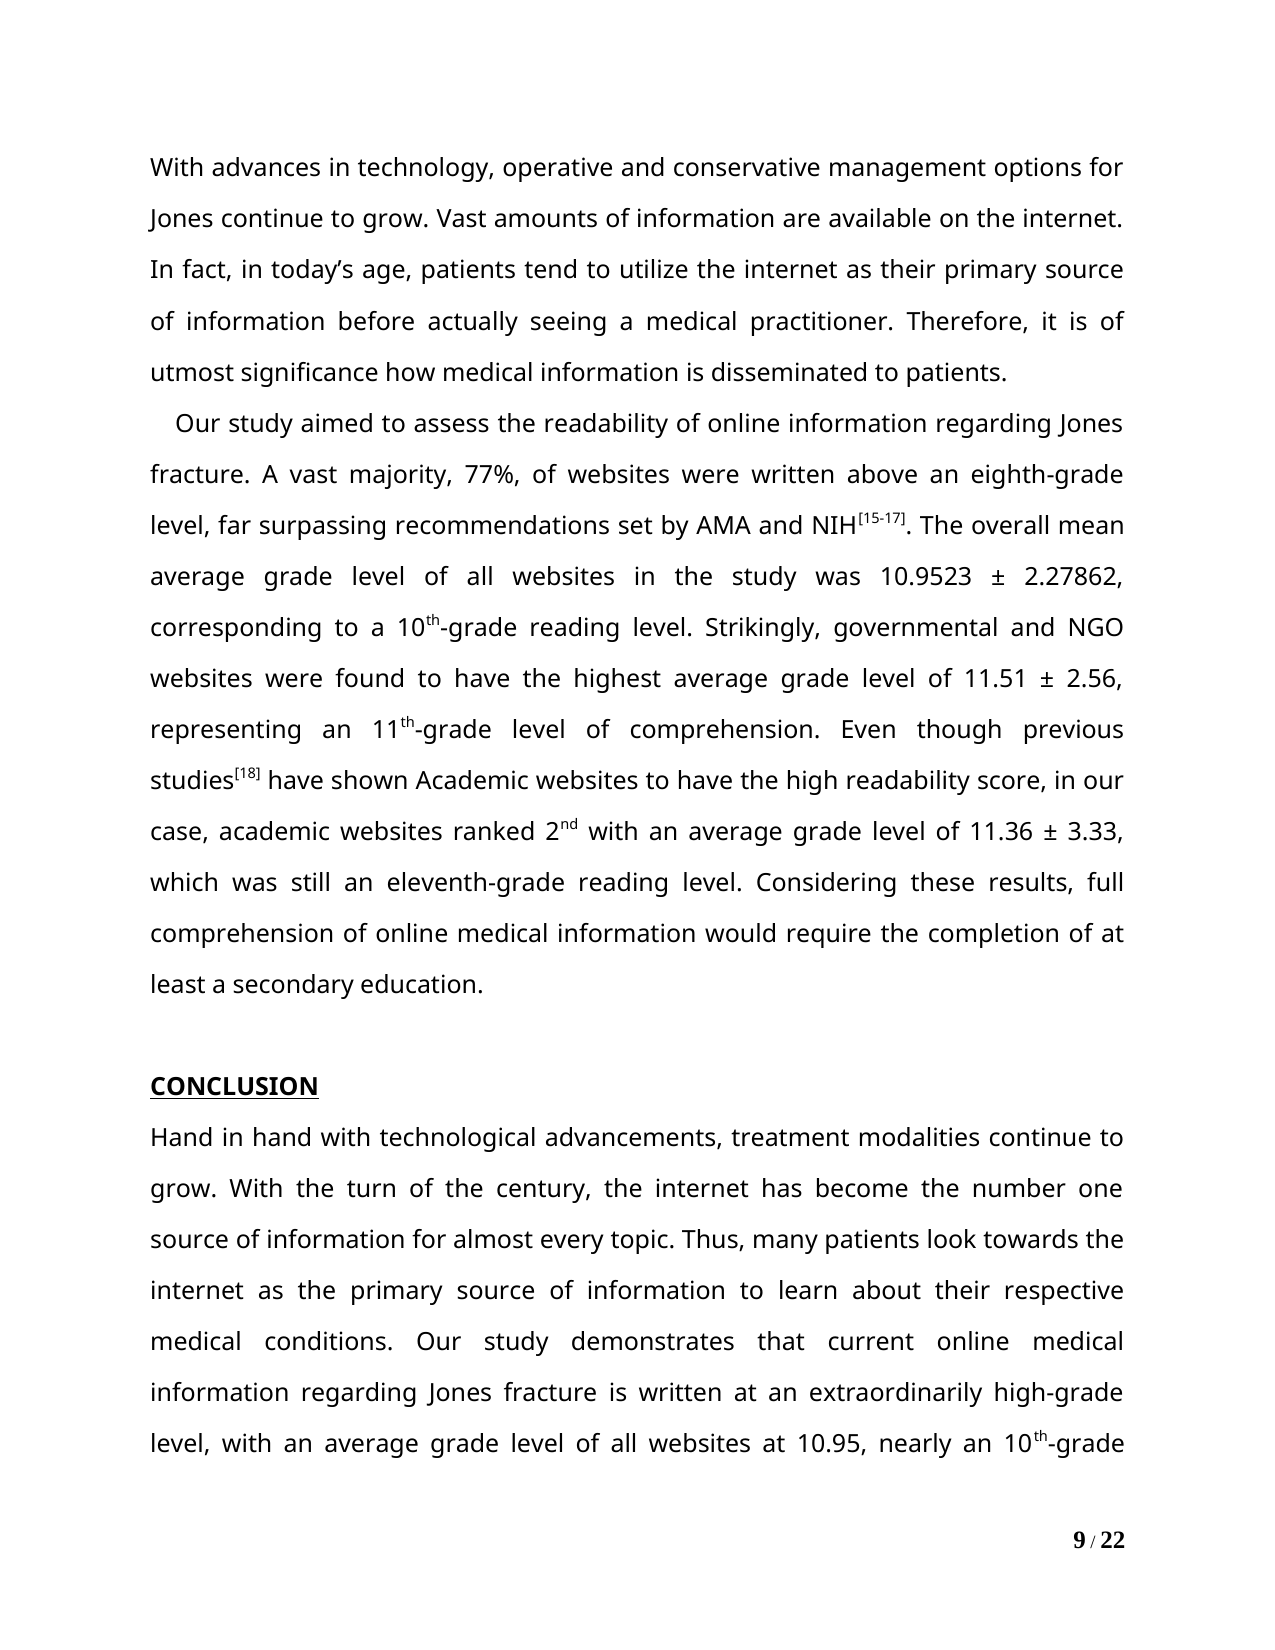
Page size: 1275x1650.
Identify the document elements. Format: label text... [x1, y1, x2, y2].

text Our study aimed to assess the readability of online information regarding Jones fracture. A vast majority, 77%, of websites were written above an eighth-grade level, far surpassing recommendations set by AMA and NIH[15-17]. The overall mean average grade level of all websites in the study was 10.9523 ± 2.27862, corresponding to a 10th-grade reading level. Strikingly, governmental and NGO websites were found to have the highest average grade level of 11.51 ± 2.56, representing an 11th-grade level of comprehension. Even though previous studies[18] have shown Academic websites to have the high readability score, in our case, academic websites ranked 2nd with an average grade level of 11.36 ± 3.33, which was still an eleventh-grade reading level. Considering these results, full comprehension of online medical information would require the completion of at least a secondary education. [150, 405, 1125, 1001]
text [150, 1120, 1125, 1460]
text With advances in technology, operative and conservative management options for Jones continue to grow. Vast amounts of information are available on the internet. In fact, in today’s age, patients tend to utilize the internet as their primary source of information before actually seeing a medical practitioner. Therefore, it is of utmost significance how medical information is disseminated to patients. [150, 150, 1125, 388]
text CONCLUSION [150, 1069, 1125, 1103]
